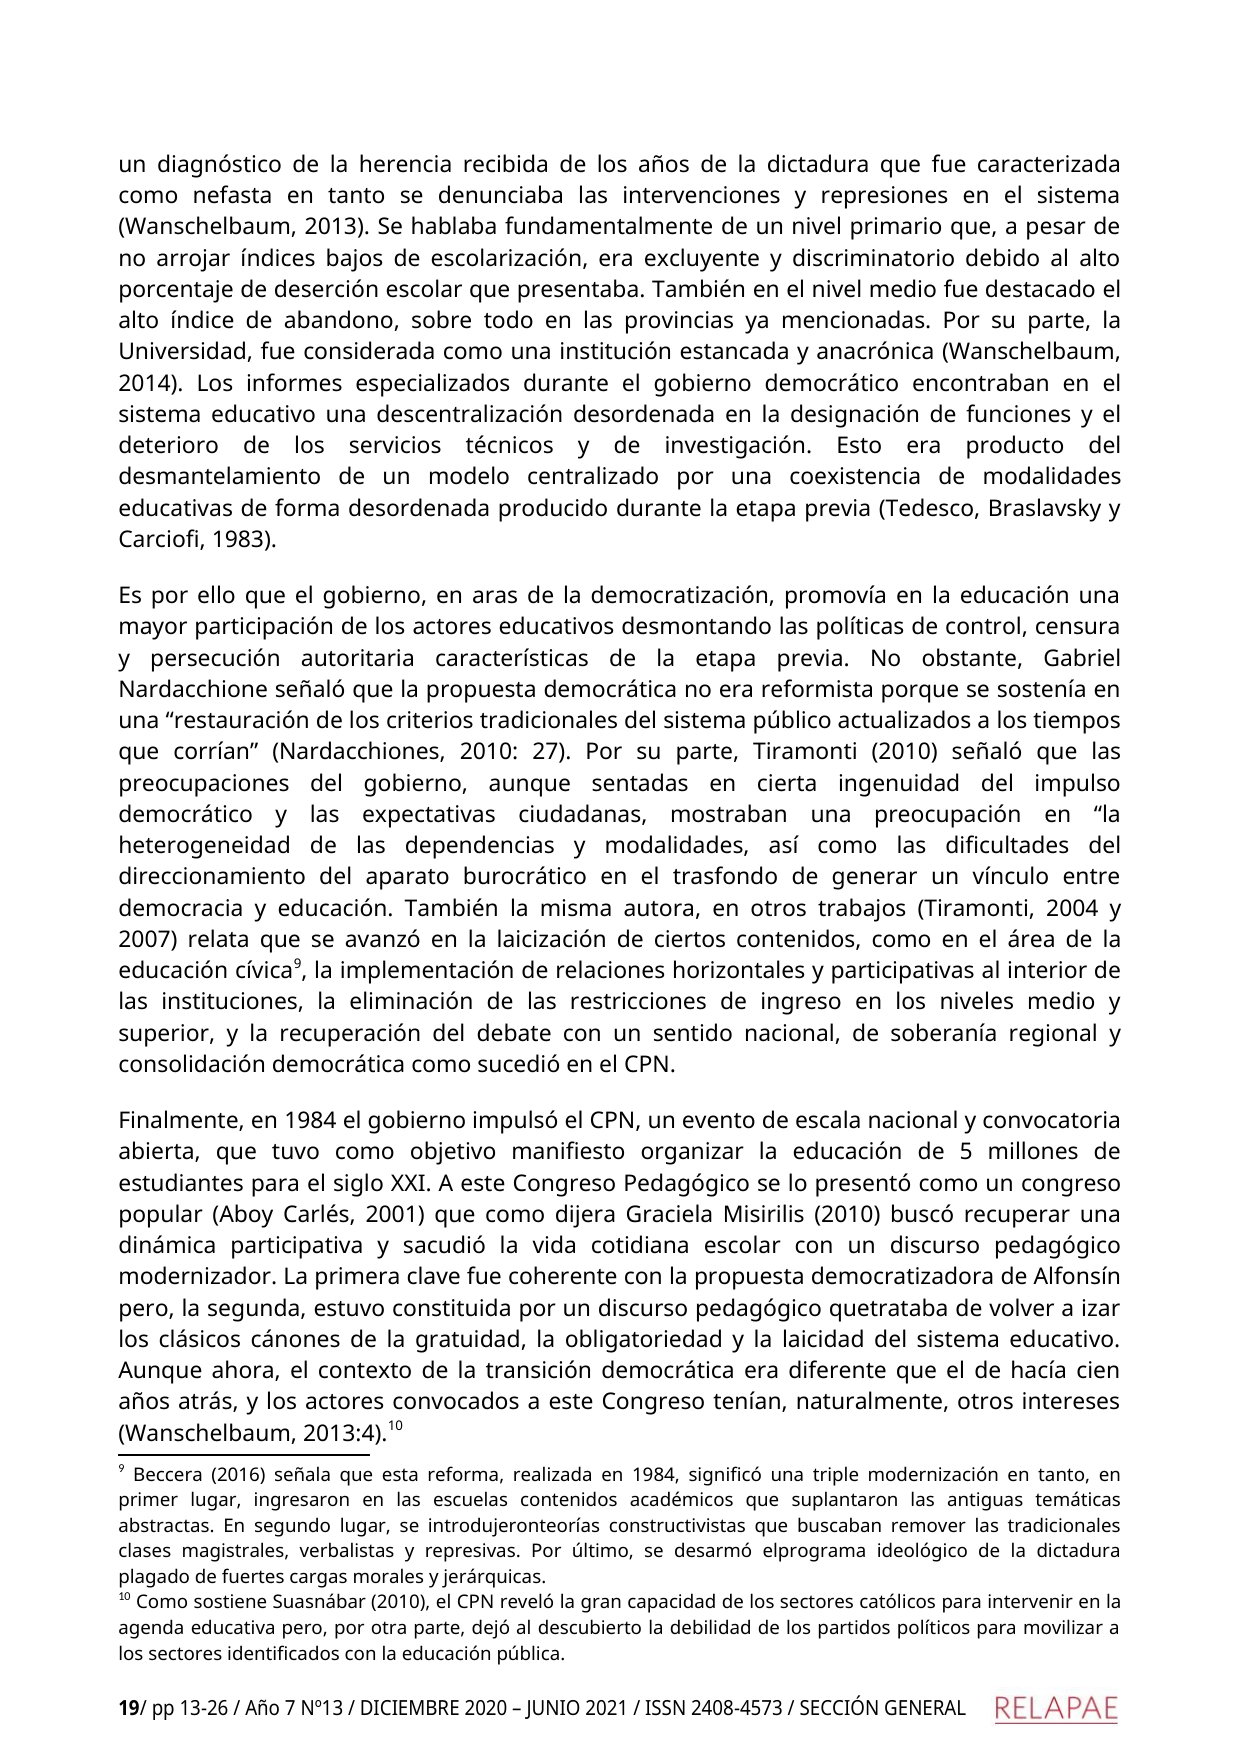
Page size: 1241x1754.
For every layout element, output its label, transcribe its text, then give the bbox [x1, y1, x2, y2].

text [118, 148, 1122, 554]
picture [989, 1687, 1118, 1726]
text Es por ello que el gobierno, en aras de la democratización, promovía en la educación una mayor participación de los actores educativos desmontando las políticas de control, censura y persecución autoritaria características de la etapa previa. No obstante, Gabriel Nardacchione señaló que la propuesta democrática no era reformista porque se sostenía en una “restauración de los criterios tradicionales del sistema público actualizados a los tiempos que corrían” (Nardacchiones, 2010: 27). Por su parte, Tiramonti (2010) señaló que las preocupaciones del gobierno, aunque sentadas en cierta ingenuidad del impulso democrático y las expectativas ciudadanas, mostraban una preocupación en “la heterogeneidad de las dependencias y modalidades, así como las dificultades del direccionamiento del aparato burocrático en el trasfondo de generar un vínculo entre democracia y educación. También la misma autora, en otros trabajos (Tiramonti, 2004 y 2007) relata que se avanzó en la laicización de ciertos contenidos, como en el área de la educación cívica, la implementación de relaciones horizontales y participativas al interior de las instituciones, la eliminación de las restricciones de ingreso en los niveles medio y superior, y la recuperación del debate con un sentido nacional, de soberanía regional y consolidación democrática como sucedió en el CPN. [118, 579, 1122, 1079]
text Finalmente, en 1984 el gobierno impulsó el CPN, un evento de escala nacional y convocatoria abierta, que tuvo como objetivo manifiesto organizar la educación de 5 millones de estudiantes para el siglo XXI. A este Congreso Pedagógico se lo presentó como un congreso popular (Aboy Carlés, 2001) que como dijera Graciela Misirilis (2010) buscó recuperar una dinámica participativa y sacudió la vida cotidiana escolar con un discurso pedagógico modernizador. La primera clave fue coherente con la propuesta democratizadora de Alfonsín pero, la segunda, estuvo constituida por un discurso pedagógico quetrataba de volver a izar los clásicos cánones de la gratuidad, la obligatoriedad y la laicidad del sistema educativo. Aunque ahora, el contexto de la transición democrática era diferente que el de hacía cien años atrás, y los actores convocados a este Congreso tenían, naturalmente, otros intereses (Wanschelbaum, 2013:4). [118, 1104, 1122, 1448]
